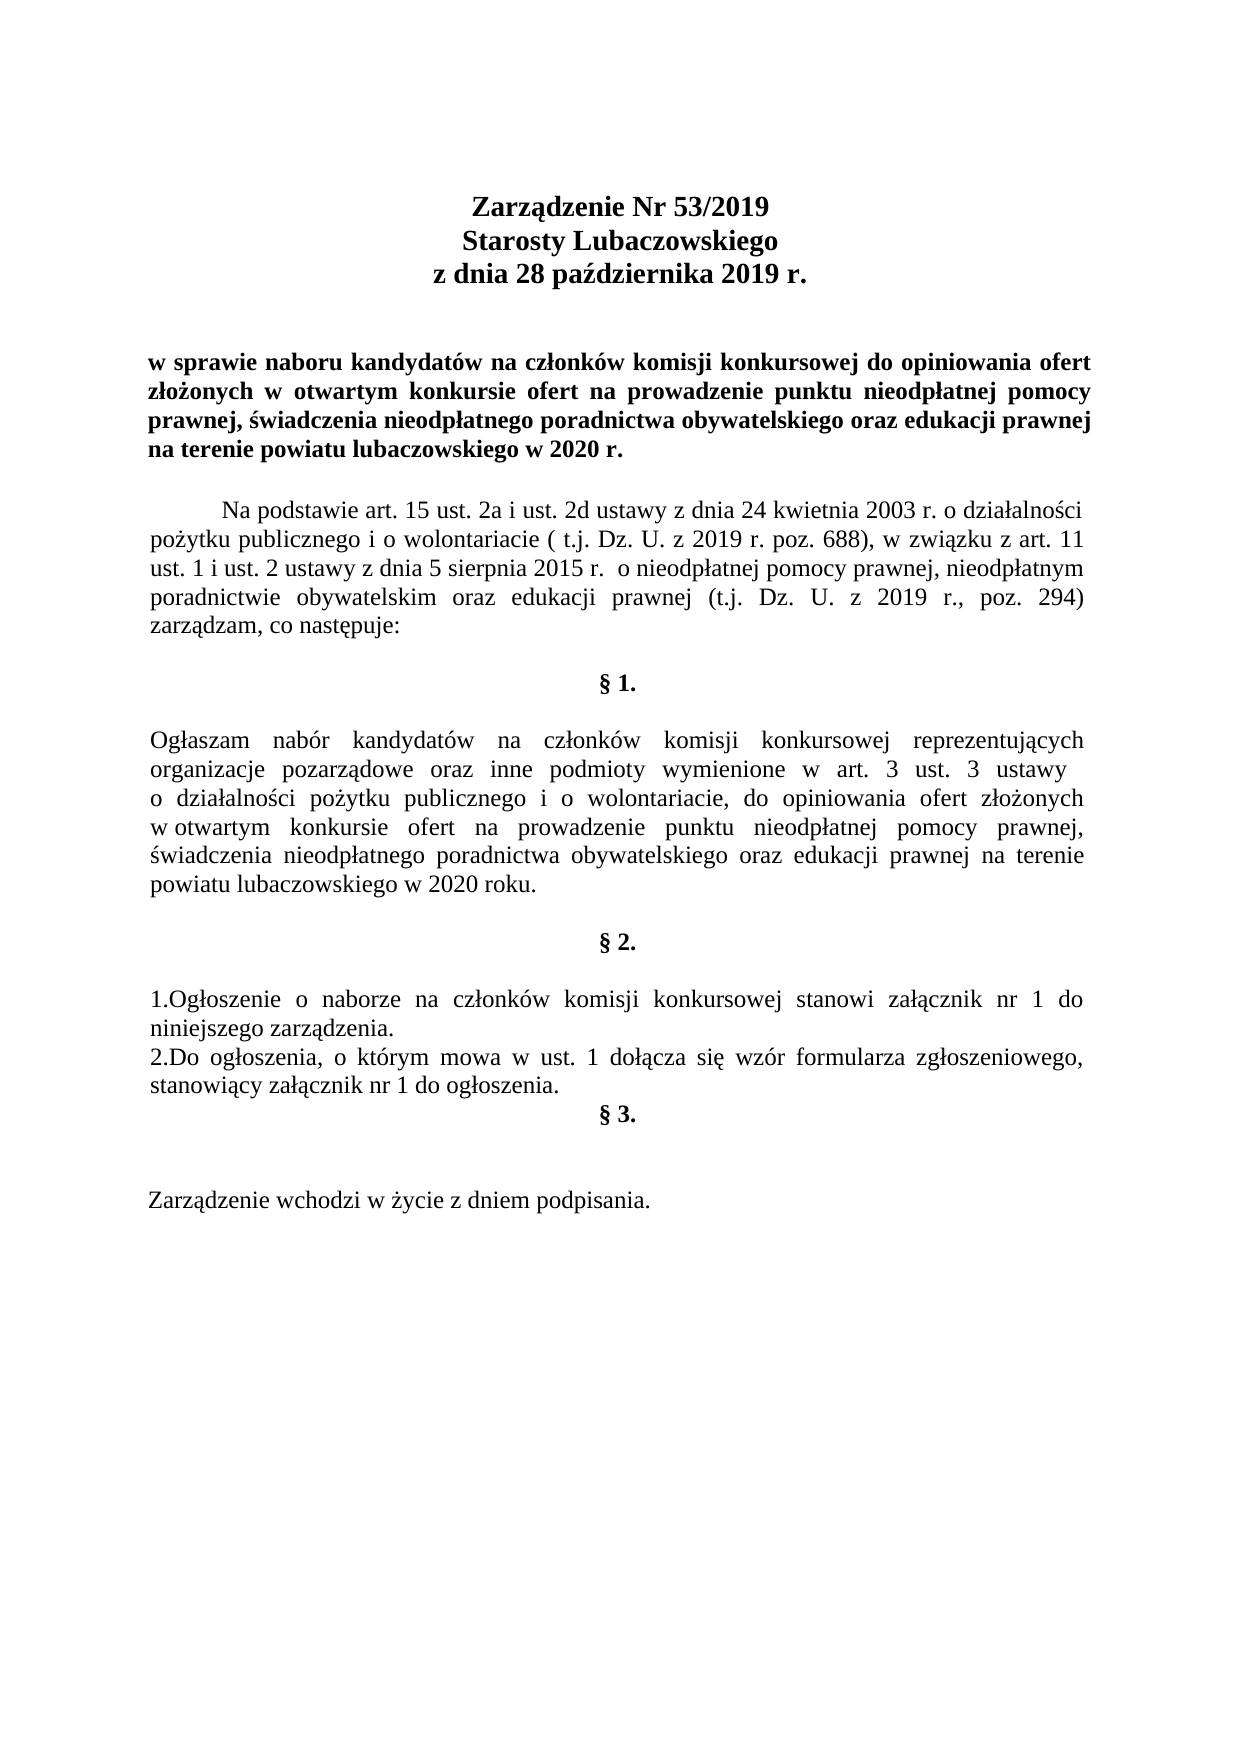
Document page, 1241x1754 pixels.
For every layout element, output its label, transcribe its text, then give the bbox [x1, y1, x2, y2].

text Ogłaszam nabór kandydatów na członków komisji konkursowej reprezentujących organizacje pozarządowe oraz inne podmioty wymienione w art. 3 ust. 3 ustawy o działalności pożytku publicznego i o wolontariacie, do opiniowania ofert złożonych w otwartym konkursie ofert na prowadzenie punktu nieodpłatnej pomocy prawnej, świadczenia nieodpłatnego poradnictwa obywatelskiego oraz edukacji prawnej na terenie powiatu lubaczowskiego w 2020 roku. [150, 725, 1085, 898]
text w sprawie naboru kandydatów na członków komisji konkursowej do opiniowania ofert złożonych w otwartym konkursie ofert na prowadzenie punktu nieodpłatnej pomocy prawnej, świadczenia nieodpłatnego poradnictwa obywatelskiego oraz edukacji prawnej na terenie powiatu lubaczowskiego w 2020 r. [148, 347, 1092, 462]
text Zarządzenie wchodzi w życie z dniem podpisania. [148, 1185, 1085, 1214]
text § 2. [150, 927, 1085, 955]
text § 3. [150, 1099, 1085, 1128]
text 1.Ogłoszenie o naborze na członków komisji konkursowej stanowi załącznik nr 1 do niniejszego zarządzenia. [150, 984, 1085, 1042]
text Zarządzenie Nr 53/2019 [148, 189, 1092, 223]
text Na podstawie art. 15 ust. 2a i ust. 2d ustawy z dnia 24 kwietnia 2003 r. o działalności pożytku publicznego i o wolontariacie ( t.j. Dz. U. z 2019 r. poz. 688), w związku z art. 11 ust. 1 i ust. 2 ustawy z dnia 5 sierpnia 2015 r. o nieodpłatnej pomocy prawnej, nieodpłatnym poradnictwie obywatelskim oraz edukacji prawnej (t.j. Dz. U. z 2019 r., poz. 294) zarządzam, co następuje: [150, 495, 1085, 639]
text Starosty Lubaczowskiego [148, 223, 1092, 256]
text § 1. [150, 668, 1085, 697]
text z dnia 28 października 2019 r. [148, 256, 1092, 290]
text 2.Do ogłoszenia, o którym mowa w ust. 1 dołącza się wzór formularza zgłoszeniowego, stanowiący załącznik nr 1 do ogłoszenia. [150, 1042, 1085, 1099]
